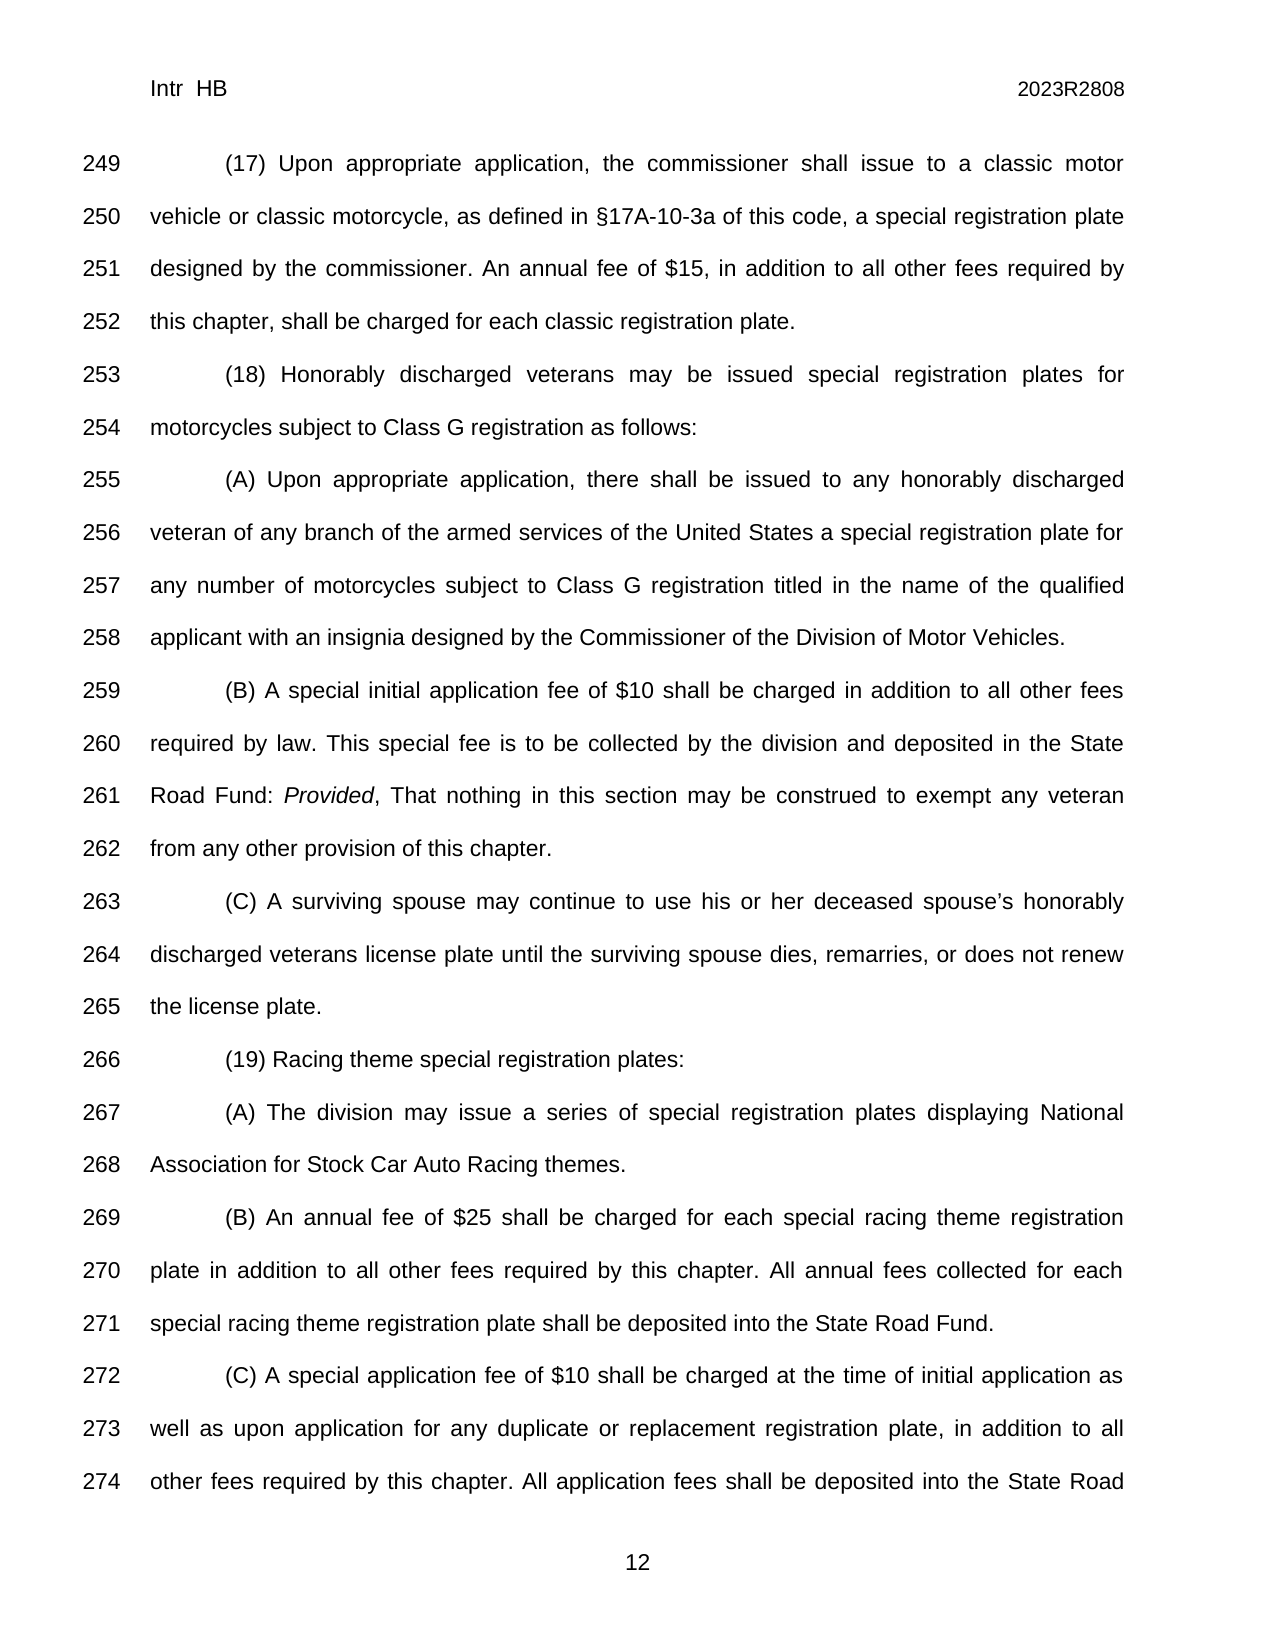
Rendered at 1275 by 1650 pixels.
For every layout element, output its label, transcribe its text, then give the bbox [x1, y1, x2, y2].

text (B) An annual fee of $25 shall be charged for each special racing theme registration plate in addition to all other fees required by this chapter. All annual fees collected for each special racing theme registration plate shall be deposited into the State Road Fund. [150, 1204, 1125, 1336]
text (19) Racing theme special registration plates: [150, 1046, 1125, 1072]
text (C) A surviving spouse may continue to use his or her deceased spouse’s honorably discharged veterans license plate until the surviving spouse dies, remarries, or does not renew the license plate. [150, 888, 1125, 1020]
text (17) Upon appropriate application, the commissioner shall issue to a classic motor vehicle or classic motorcycle, as defined in §17A-10-3a of this code, a special registration plate designed by the commissioner. An annual fee of $15, in addition to all other fees required by this chapter, shall be charged for each classic registration plate. [150, 150, 1125, 334]
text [150, 1362, 1125, 1494]
text (A) Upon appropriate application, there shall be issued to any honorably discharged veteran of any branch of the armed services of the United States a special registration plate for any number of motorcycles subject to Class G registration titled in the name of the qualified applicant with an insignia designed by the Commissioner of the Division of Motor Vehicles. [150, 466, 1125, 651]
text (18) Honorably discharged veterans may be issued special registration plates for motorcycles subject to Class G registration as follows: [150, 361, 1125, 440]
text (A) The division may issue a series of special registration plates displaying National Association for Stock Car Auto Racing themes. [150, 1099, 1125, 1178]
text (B) A special initial application fee of $10 shall be charged in addition to all other fees required by law. This special fee is to be collected by the division and deposited in the State Road Fund: Provided, That nothing in this section may be construed to exempt any veteran from any other provision of this chapter. [150, 677, 1125, 862]
